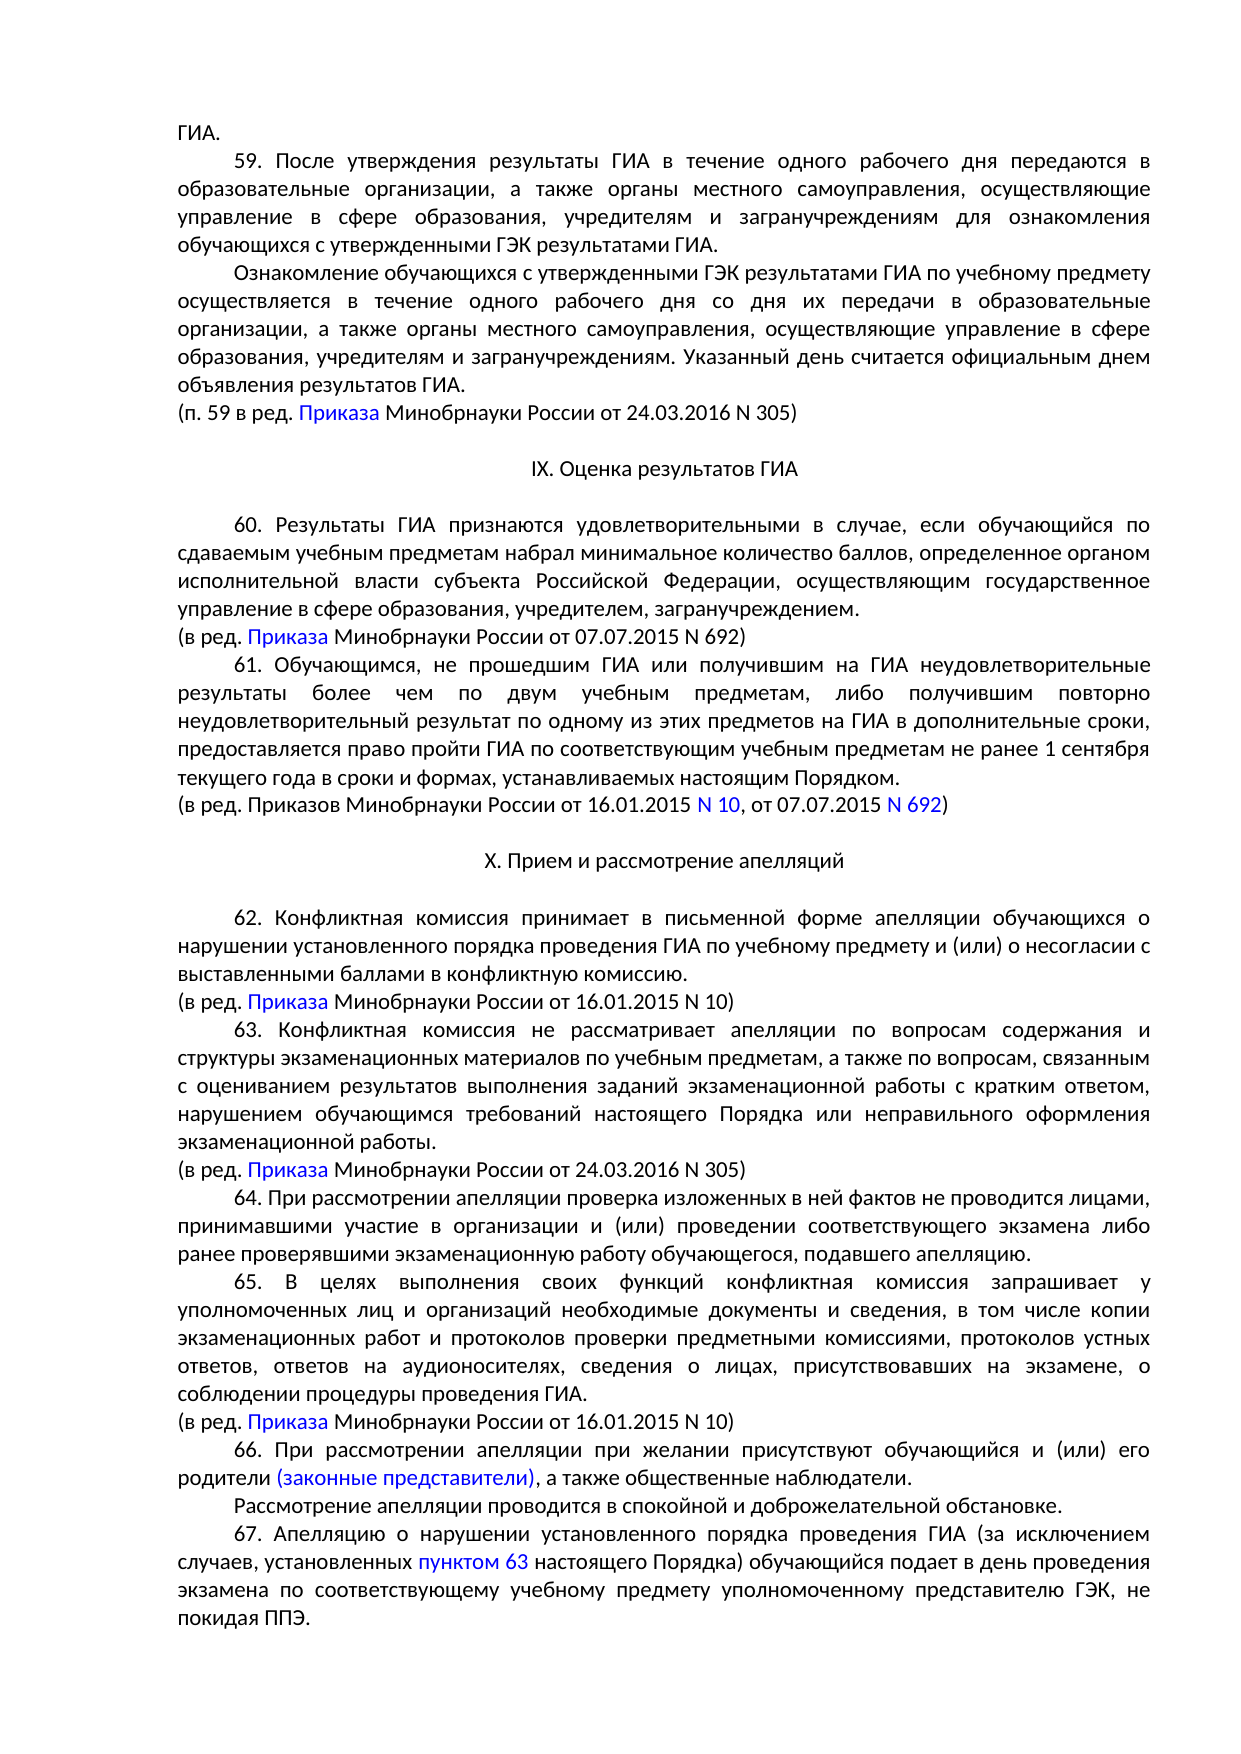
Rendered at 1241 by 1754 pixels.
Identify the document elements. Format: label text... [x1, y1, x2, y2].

text (в ред. Приказа Минобрнауки России от 16.01.2015 N 10) [177, 987, 1152, 1015]
text Рассмотрение апелляции проводится в спокойной и доброжелательной обстановке. [177, 1491, 1152, 1519]
text 66. При рассмотрении апелляции при желании присутствуют обучающийся и (или) его родители (законные представители), а также общественные наблюдатели. [177, 1435, 1152, 1491]
text 67. Апелляцию о нарушении установленного порядка проведения ГИА (за исключением случаев, установленных пунктом 63 настоящего Порядка) обучающийся подает в день проведения экзамена по соответствующему учебному предмету уполномоченному представителю ГЭК, не покидая ППЭ. [177, 1519, 1152, 1631]
text 60. Результаты ГИА признаются удовлетворительными в случае, если обучающийся по сдаваемым учебным предметам набрал минимальное количество баллов, определенное органом исполнительной власти субъекта Российской Федерации, осуществляющим государственное управление в сфере образования, учредителем, загранучреждением. [177, 510, 1152, 622]
text 63. Конфликтная комиссия не рассматривает апелляции по вопросам содержания и структуры экзаменационных материалов по учебным предметам, а также по вопросам, связанным с оцениванием результатов выполнения заданий экзаменационной работы с кратким ответом, нарушением обучающимся требований настоящего Порядка или неправильного оформления экзаменационной работы. [177, 1015, 1152, 1155]
text X. Прием и рассмотрение апелляций [177, 847, 1152, 875]
text 65. В целях выполнения своих функций конфликтная комиссия запрашивает у уполномоченных лиц и организаций необходимые документы и сведения, в том числе копии экзаменационных работ и протоколов проверки предметными комиссиями, протоколов устных ответов, ответов на аудионосителях, сведения о лицах, присутствовавших на экзамене, о соблюдении процедуры проведения ГИА. [177, 1267, 1152, 1407]
text IX. Оценка результатов ГИА [177, 454, 1152, 482]
text 64. При рассмотрении апелляции проверка изложенных в ней фактов не проводится лицами, принимавшими участие в организации и (или) проведении соответствующего экзамена либо ранее проверявшими экзаменационную работу обучающегося, подавшего апелляцию. [177, 1183, 1152, 1267]
text 62. Конфликтная комиссия принимает в письменной форме апелляции обучающихся о нарушении установленного порядка проведения ГИА по учебному предмету и (или) о несогласии с выставленными баллами в конфликтную комиссию. [177, 903, 1152, 987]
text (в ред. Приказа Минобрнауки России от 07.07.2015 N 692) [177, 622, 1152, 651]
text (п. 59 в ред. Приказа Минобрнауки России от 24.03.2016 N 305) [177, 398, 1152, 426]
text (в ред. Приказов Минобрнауки России от 16.01.2015 N 10, от 07.07.2015 N 692) [177, 791, 1152, 819]
text Ознакомление обучающихся с утвержденными ГЭК результатами ГИА по учебному предмету осуществляется в течение одного рабочего дня со дня их передачи в образовательные организации, а также органы местного самоуправления, осуществляющие управление в сфере образования, учредителям и загранучреждениям. Указанный день считается официальным днем объявления результатов ГИА. [177, 258, 1152, 398]
text 61. Обучающимся, не прошедшим ГИА или получившим на ГИА неудовлетворительные результаты более чем по двум учебным предметам, либо получившим повторно неудовлетворительный результат по одному из этих предметов на ГИА в дополнительные сроки, предоставляется право пройти ГИА по соответствующим учебным предметам не ранее 1 сентября текущего года в сроки и формах, устанавливаемых настоящим Порядком. [177, 651, 1152, 791]
text 59. После утверждения результаты ГИА в течение одного рабочего дня передаются в образовательные организации, а также органы местного самоуправления, осуществляющие управление в сфере образования, учредителям и загранучреждениям для ознакомления обучающихся с утвержденными ГЭК результатами ГИА. [177, 146, 1152, 258]
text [177, 118, 1152, 146]
text (в ред. Приказа Минобрнауки России от 24.03.2016 N 305) [177, 1155, 1152, 1183]
text (в ред. Приказа Минобрнауки России от 16.01.2015 N 10) [177, 1407, 1152, 1435]
